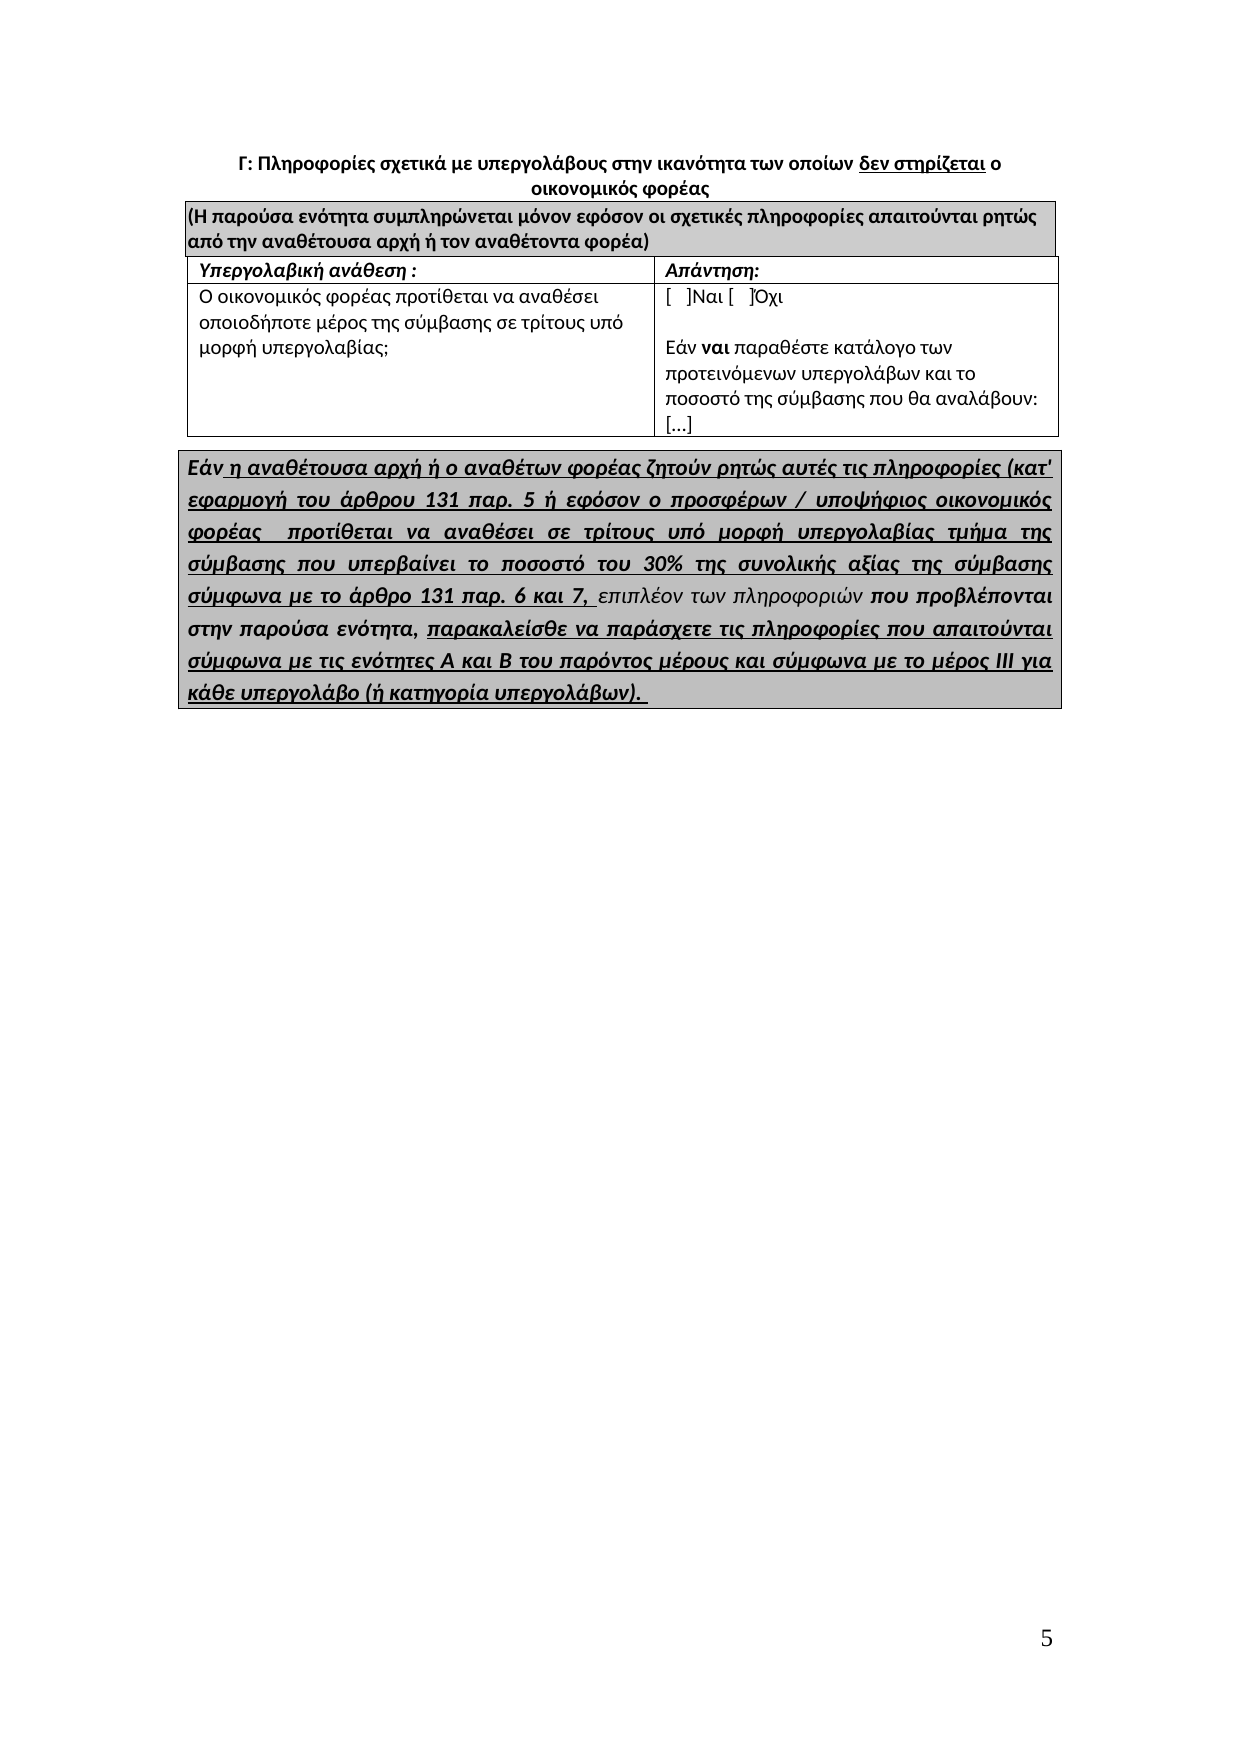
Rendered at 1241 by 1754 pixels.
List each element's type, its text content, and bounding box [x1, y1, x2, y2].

table_cell Ο οικονομικός φορέας προτίθεται να αναθέσει οποιοδήποτε μέρος της σύμβασης σε τρίτους υπό μορφή υπεργολαβίας; [188, 284, 654, 436]
title Εάν η αναθέτουσα αρχή ή ο αναθέτων φορέας ζητούν ρητώς αυτές τις πληροφορίες (κατ' εφαρμογή του άρθρου 131 παρ. 5 ή εφόσον ο προσφέρων / υποψήφιος οικονομικός φορέας προτίθεται να αναθέσει σε τρίτους υπό μορφή υπεργολαβίας τμήμα της σύμβασης που υπερβαίνει το ποσοστό του 30% της συνολικής αξίας της σύμβασης σύμφωνα με το άρθρο 131 παρ. 6 και 7, επιπλέον των πληροφοριών που προβλέπονται στην παρούσα ενότητα, παρακαλείσθε να παράσχετε τις πληροφορίες που απαιτούνται σύμφωνα με τις ενότητες Α και Β του παρόντος μέρους και σύμφωνα με το μέρος ΙΙΙ για κάθε υπεργολάβο (ή κατηγορία υπεργολάβων). [179, 451, 1061, 708]
table_header Απάντηση: [655, 257, 1058, 283]
text (Η παρούσα ενότητα συμπληρώνεται μόνον εφόσον οι σχετικές πληροφορίες απαιτούνται ρητώς από την αναθέτουσα αρχή ή τον αναθέτοντα φορέα) [186, 202, 1055, 256]
table_header Υπεργολαβική ανάθεση : [188, 257, 654, 283]
text Γ: Πληροφορίες σχετικά με υπεργολάβους στην ικανότητα των οποίων δεν στηρίζεται ο οικονομικός φορέας [187, 150, 1053, 201]
table_cell [ ]Ναι [ ]Όχι Εάν ναι παραθέστε κατάλογο των προτεινόμενων υπεργολάβων και το ποσοστό της σύμβασης που θα αναλάβουν: […] [655, 284, 1058, 436]
